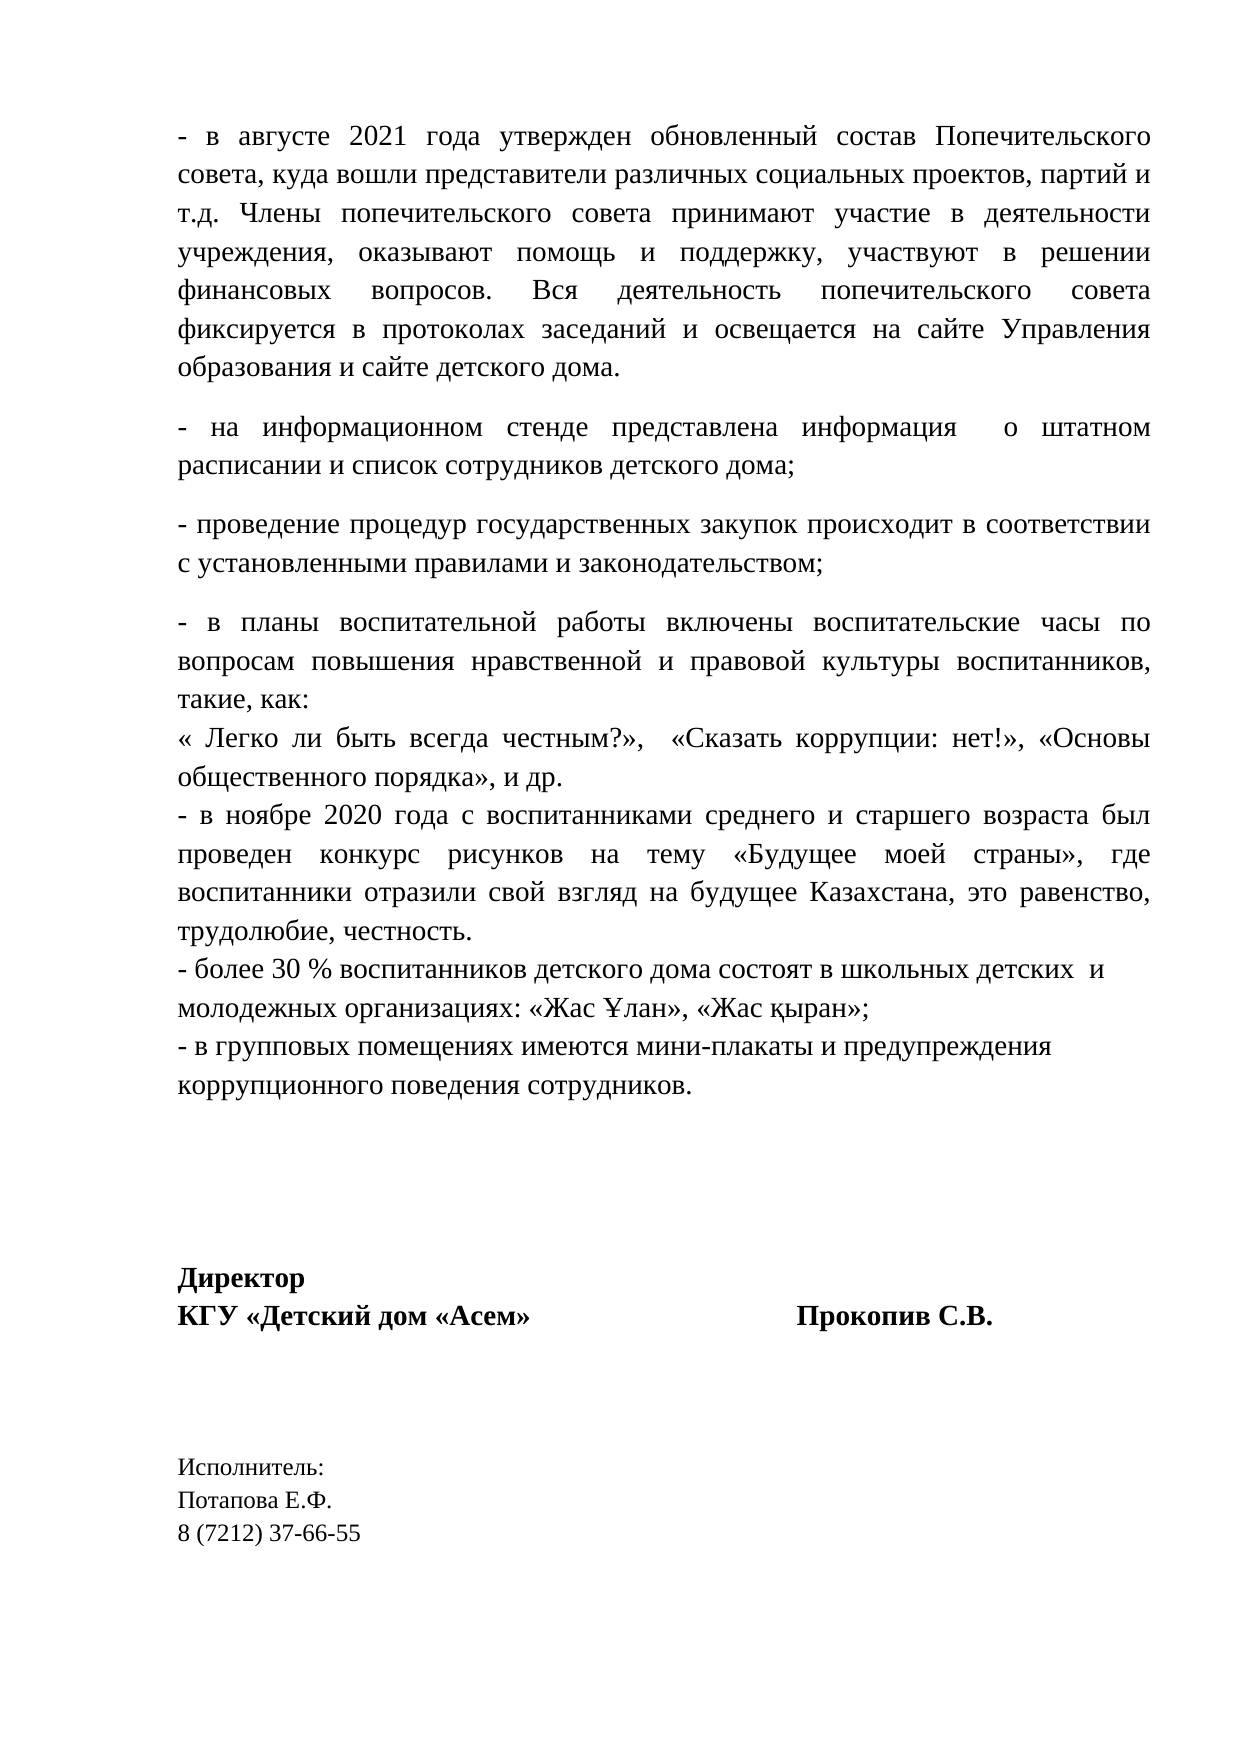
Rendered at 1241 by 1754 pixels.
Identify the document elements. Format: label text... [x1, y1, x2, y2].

text - на информационном стенде представлена информация о штатном расписании и список сотрудников детского дома; [177, 409, 1152, 481]
text Директор [177, 1260, 1152, 1293]
text - проведение процедур государственных закупок происходит в соответствии с установленными правилами и законодательством; [177, 507, 1152, 579]
text 8 (7212) 37-66-55 [177, 1518, 1152, 1547]
text - в планы воспитательной работы включены воспитательские часы по вопросам повышения нравственной и правовой культуры воспитанников, такие, как: [177, 604, 1152, 715]
text - в групповых помещениях имеются мини-плакаты и предупреждения коррупционного поведения сотрудников. [177, 1028, 1152, 1101]
text КГУ «Детский дом «Асем» Прокопив С.В. [177, 1298, 1152, 1332]
text - более 30 % воспитанников детского дома состоят в школьных детских и молодежных организациях: «Жас Ұлан», «Жас қыран»; [177, 951, 1152, 1023]
text Потапова Е.Ф. [177, 1486, 1152, 1514]
text Исполнитель: [177, 1452, 1152, 1481]
text « Легко ли быть всегда честным?», «Сказать коррупции: нет!», «Основы общественного порядка», и др. [177, 720, 1152, 792]
text - в ноябре 2020 года с воспитанниками среднего и старшего возраста был проведен конкурс рисунков на тему «Будущее моей страны», где воспитанники отразили свой взгляд на будущее Казахстана, это равенство, трудолюбие, честность. [177, 797, 1152, 946]
text - в августе 2021 года утвержден обновленный состав Попечительского совета, куда вошли представители различных социальных проектов, партий и т.д. Члены попечительского совета принимают участие в деятельности учреждения, оказывают помощь и поддержку, участвуют в решении финансовых вопросов. Вся деятельность попечительского совета фиксируется в протоколах заседаний и освещается на сайте Управления образования и сайте детского дома. [177, 118, 1152, 383]
